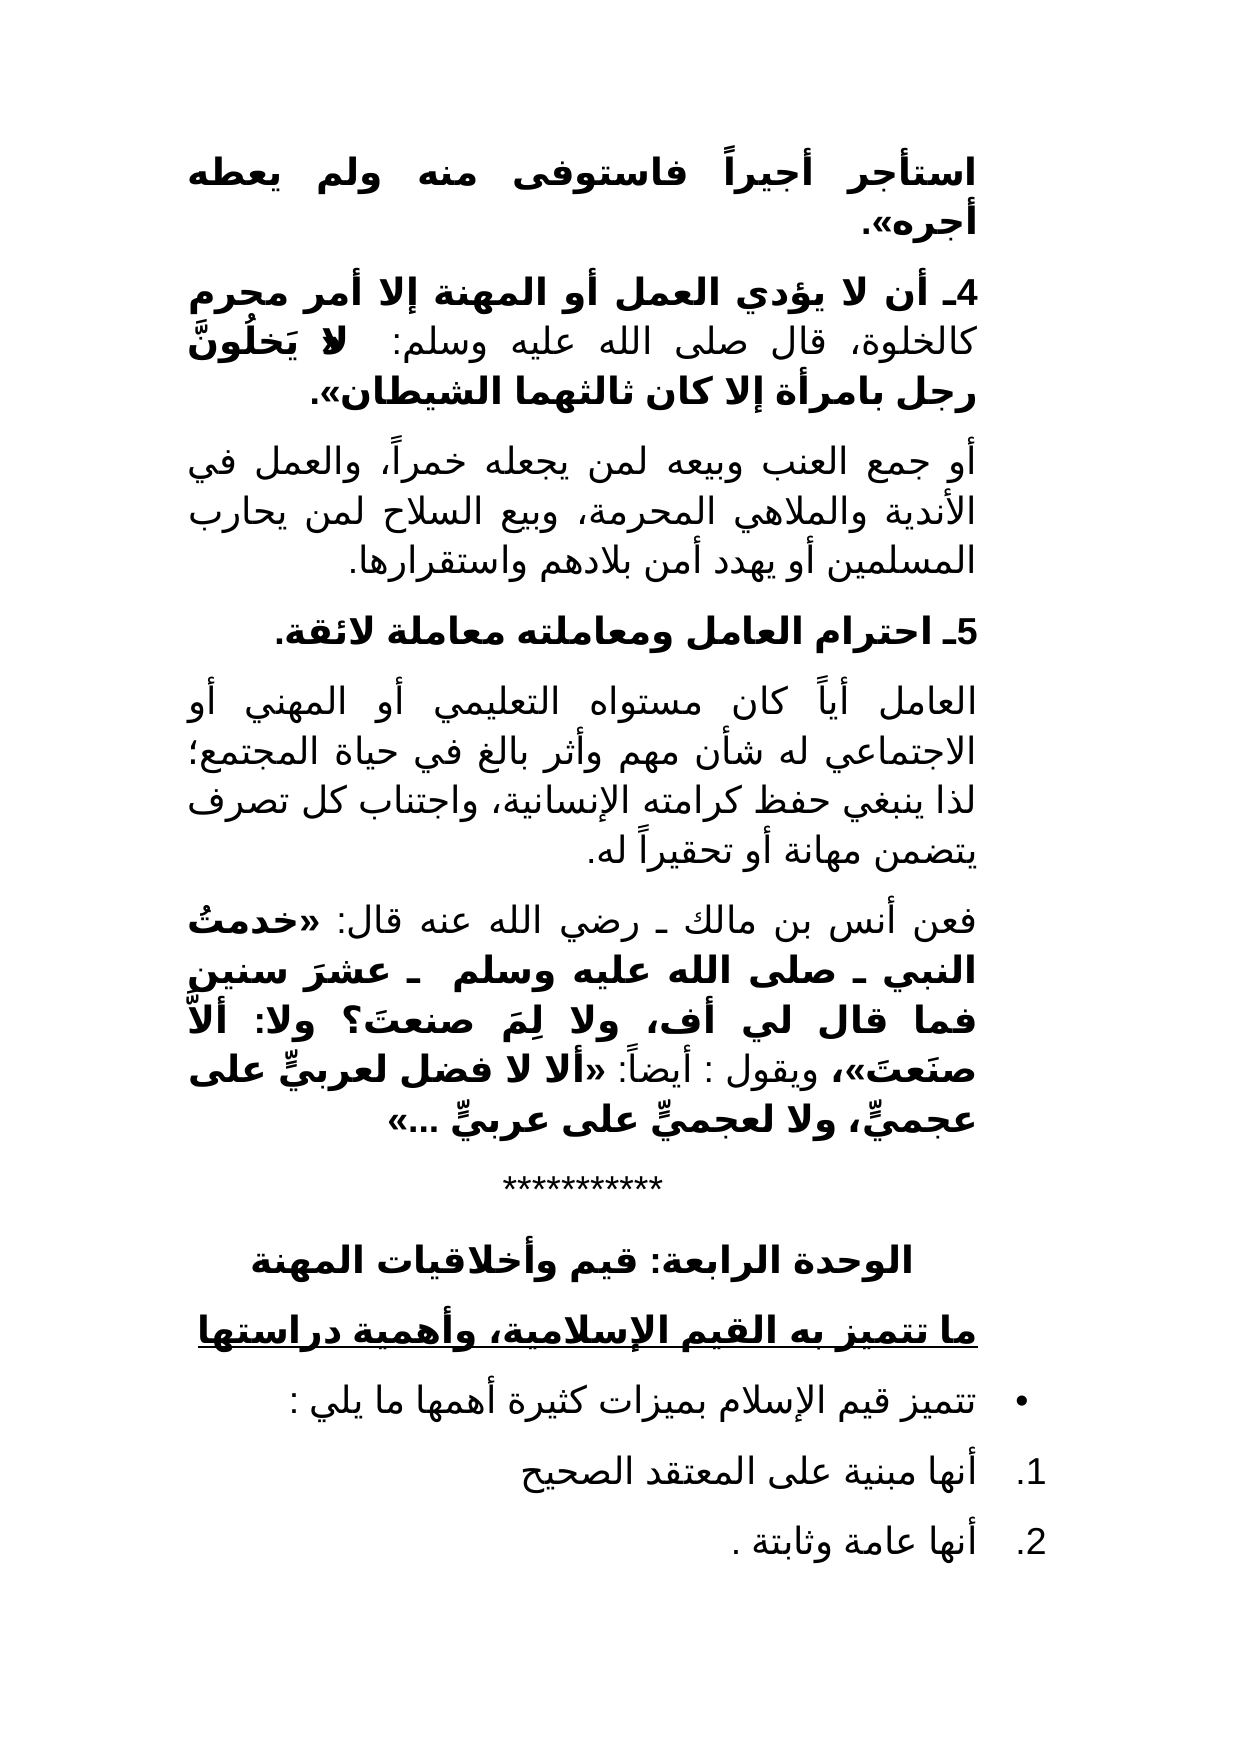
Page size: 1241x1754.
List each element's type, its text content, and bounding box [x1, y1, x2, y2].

text أو جمع العنب وبيعه لمن يجعله خمراً، والعمل في الأندية والملاهي المحرمة، وبيع السلاح لمن يحارب المسلمين أو يهدد أمن بلادهم واستقرارها. [187, 439, 978, 582]
list أنها عامة وثابتة . [187, 1519, 1015, 1563]
text ما تتميز به القيم الإسلامية، وأهمية دراستها [187, 1308, 978, 1351]
text العامل أياً كان مستواه التعليمي أو المهني أو الاجتماعي له شأن مهم وأثر بالغ في حياة المجتمع؛ لذا ينبغي حفظ كرامته الإنسانية، واجتناب كل تصرف يتضمن مهانة أو تحقيراً له. [187, 679, 978, 871]
text فعن أنس بن مالك ـ رضي الله عنه قال: «خدمتُ النبي ـ صلى الله عليه وسلم ـ عشرَ سنين فما قال لي أف، ولا لِمَ صنعتَ؟ ولا: ألاَّ صنَعتَ»، ويقول : أيضاً: «ألا لا فضل لعربيٍّ على عجميٍّ، ولا لعجميٍّ على عربيٍّ ...» [187, 899, 978, 1140]
list تتميز قيم الإسلام بميزات كثيرة أهمها ما يلي : [187, 1379, 1015, 1422]
list أنها مبنية على المعتقد الصحيح [187, 1449, 1015, 1492]
text *********** [187, 1167, 978, 1211]
text 4ـ أن لا يؤدي العمل أو المهنة إلا أمر محرم كالخلوة، قال صلى الله عليه وسلم: «لا يَخلُونَّ رجل بامرأة إلا كان ثالثهما الشيطان». [187, 270, 978, 412]
text 5ـ احترام العامل ومعاملته معاملة لائقة. [187, 609, 978, 652]
text الوحدة الرابعة: قيم وأخلاقيات المهنة [187, 1238, 978, 1281]
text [187, 150, 978, 243]
